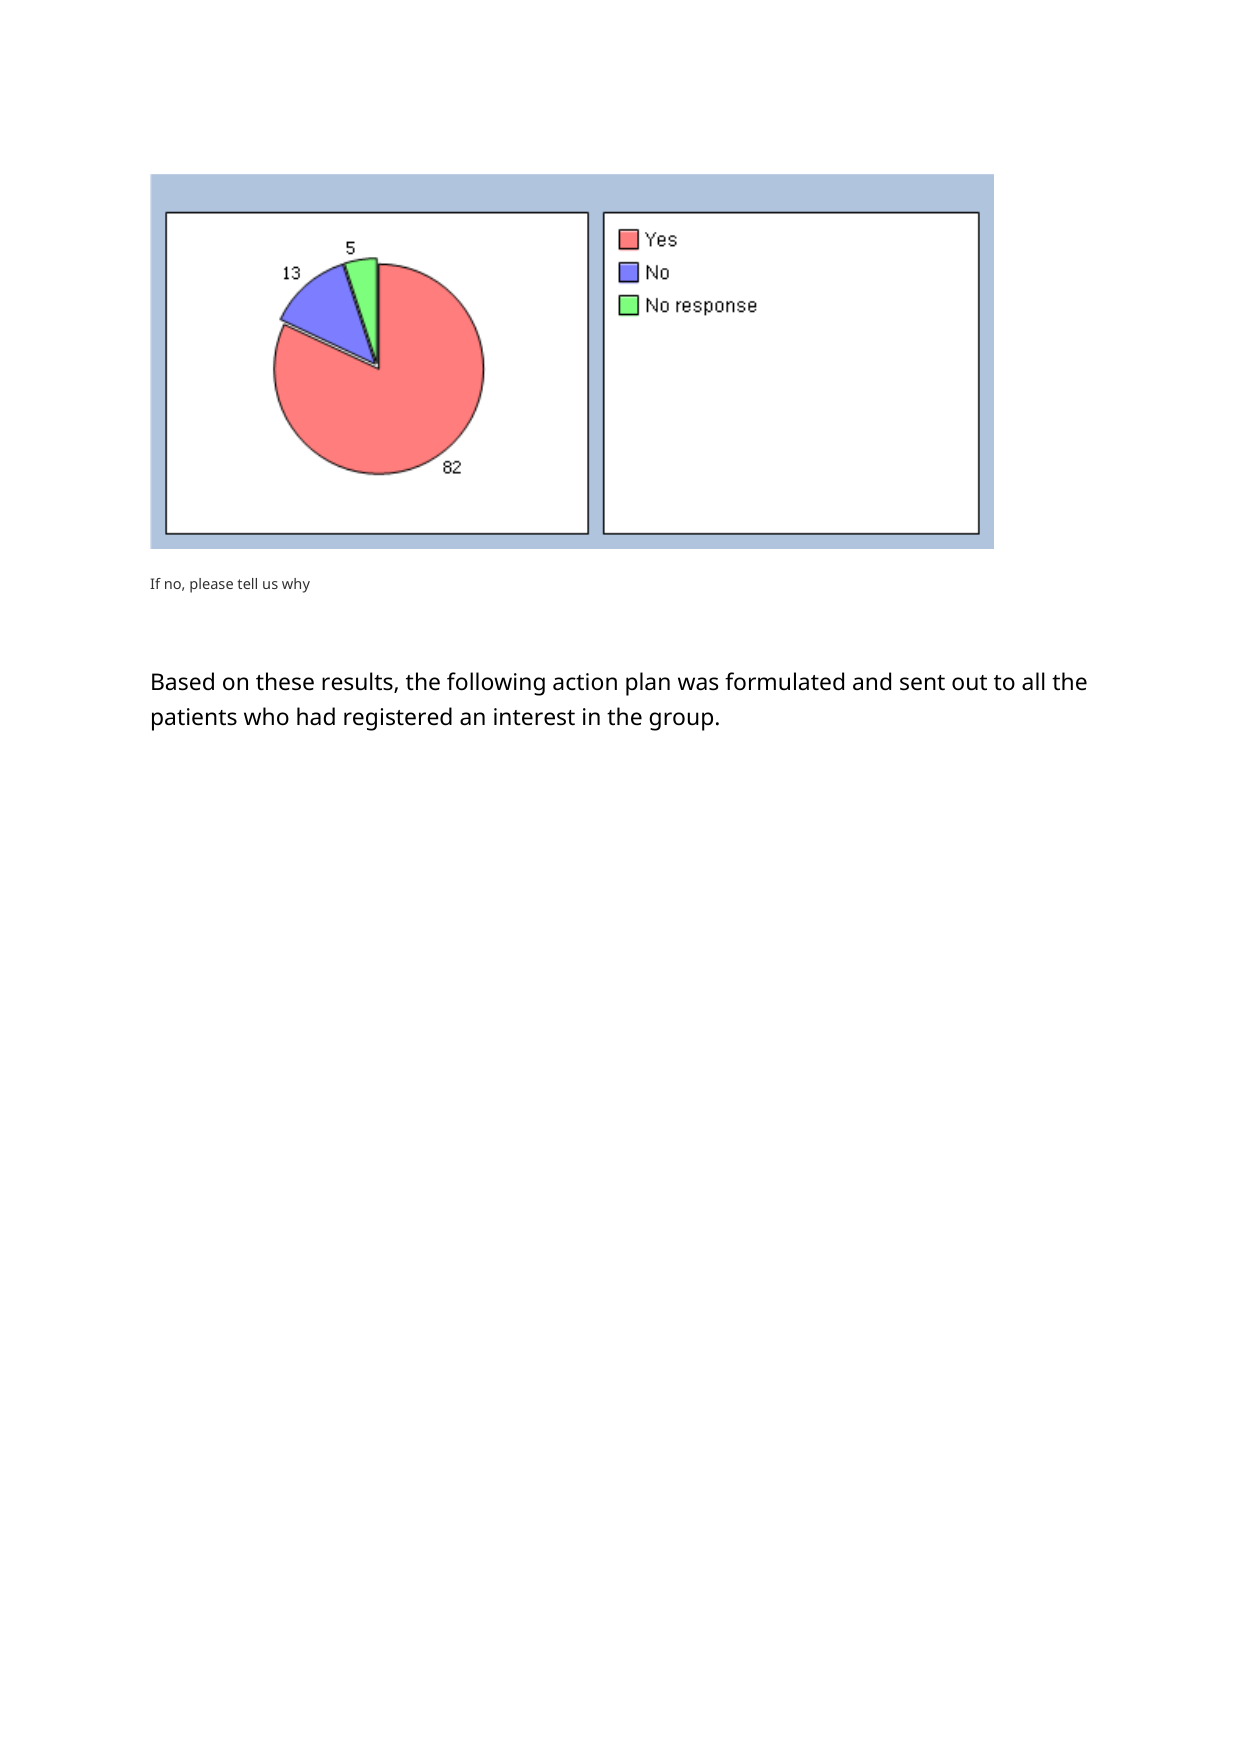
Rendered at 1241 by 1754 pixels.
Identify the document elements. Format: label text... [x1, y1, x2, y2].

text Based on these results, the following action plan was formulated and sent out to all the patients who had registered an interest in the group. [150, 665, 1090, 733]
text If no, please tell us why [150, 574, 1090, 594]
picture [150, 174, 994, 549]
